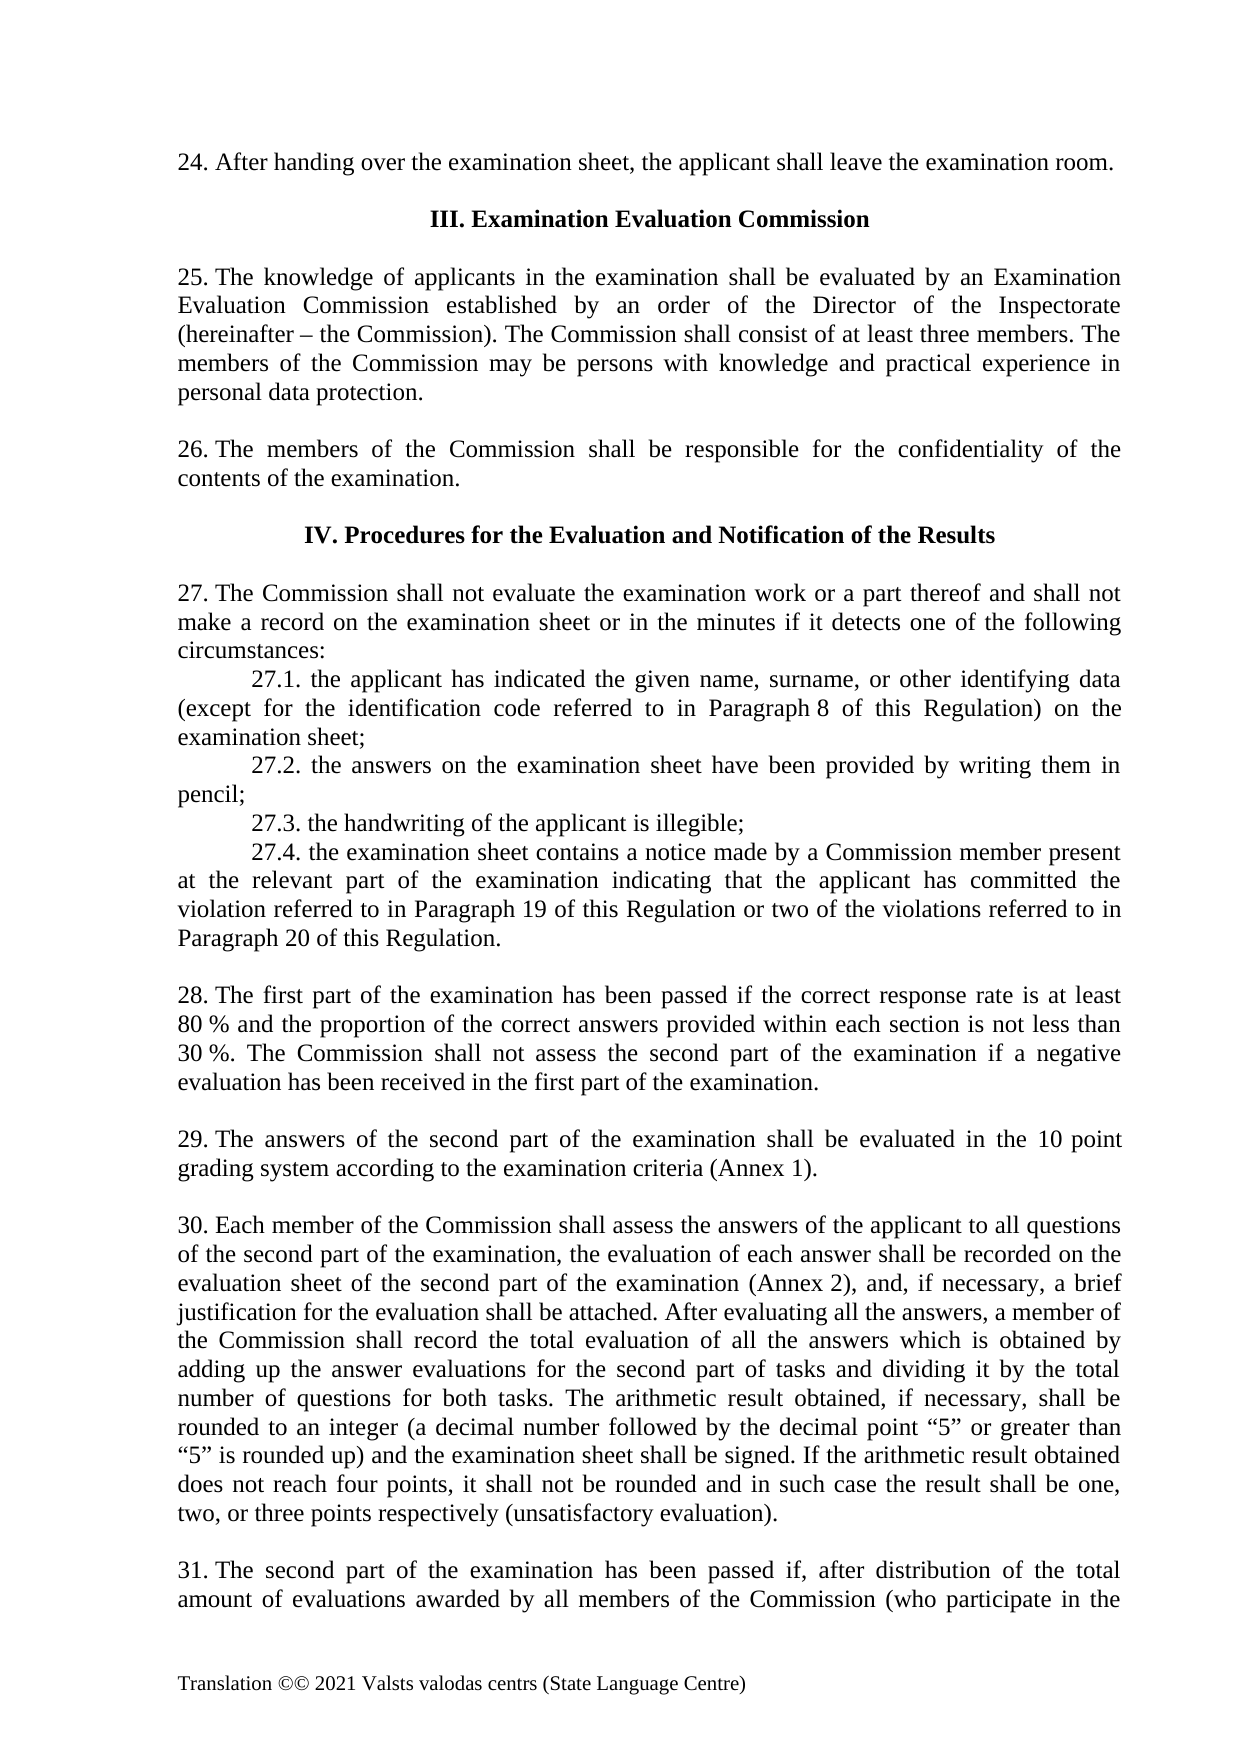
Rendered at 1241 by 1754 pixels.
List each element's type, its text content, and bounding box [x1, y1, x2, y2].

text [177, 1556, 1122, 1613]
text 27.2. the answers on the examination sheet have been provided by writing them in pencil; [177, 751, 1122, 808]
text 27.3. the handwriting of the applicant is illegible; [177, 808, 1122, 837]
text 29. The answers of the second part of the examination shall be evaluated in the 10 point grading system according to the examination criteria (Annex 1). [177, 1124, 1122, 1182]
text 26. The members of the Commission shall be responsible for the confidentiality of the contents of the examination. [177, 434, 1122, 492]
text 25. The knowledge of applicants in the examination shall be evaluated by an Examination Evaluation Commission established by an order of the Director of the Inspectorate (hereinafter – the Commission). The Commission shall consist of at least three members. The members of the Commission may be persons with knowledge and practical experience in personal data protection. [177, 262, 1122, 406]
text IV. Procedures for the Evaluation and Notification of the Results [177, 521, 1122, 549]
text III. Examination Evaluation Commission [177, 204, 1122, 233]
text 27.4. the examination sheet contains a notice made by a Commission member present at the relevant part of the examination indicating that the applicant has committed the violation referred to in Paragraph 19 of this Regulation or two of the violations referred to in Paragraph 20 of this Regulation. [177, 837, 1122, 952]
text 28. The first part of the examination has been passed if the correct response rate is at least 80 % and the proportion of the correct answers provided within each section is not less than 30 %. The Commission shall not assess the second part of the examination if a negative evaluation has been received in the first part of the examination. [177, 981, 1122, 1096]
text 27. The Commission shall not evaluate the examination work or a part thereof and shall not make a record on the examination sheet or in the minutes if it detects one of the following circumstances: [177, 578, 1122, 664]
text 27.1. the applicant has indicated the given name, surname, or other identifying data (except for the identification code referred to in Paragraph 8 of this Regulation) on the examination sheet; [177, 664, 1122, 751]
text 30. Each member of the Commission shall assess the answers of the applicant to all questions of the second part of the examination, the evaluation of each answer shall be recorded on the evaluation sheet of the second part of the examination (Annex 2), and, if necessary, a brief justification for the evaluation shall be attached. After evaluating all the answers, a member of the Commission shall record the total evaluation of all the answers which is obtained by adding up the answer evaluations for the second part of tasks and dividing it by the total number of questions for both tasks. The arithmetic result obtained, if necessary, shall be rounded to an integer (a decimal number followed by the decimal point “5” or greater than “5” is rounded up) and the examination sheet shall be signed. If the arithmetic result obtained does not reach four points, it shall not be rounded and in such case the result shall be one, two, or three points respectively (unsatisfactory evaluation). [177, 1211, 1122, 1527]
text 24. After handing over the examination sheet, the applicant shall leave the examination room. [177, 147, 1122, 176]
